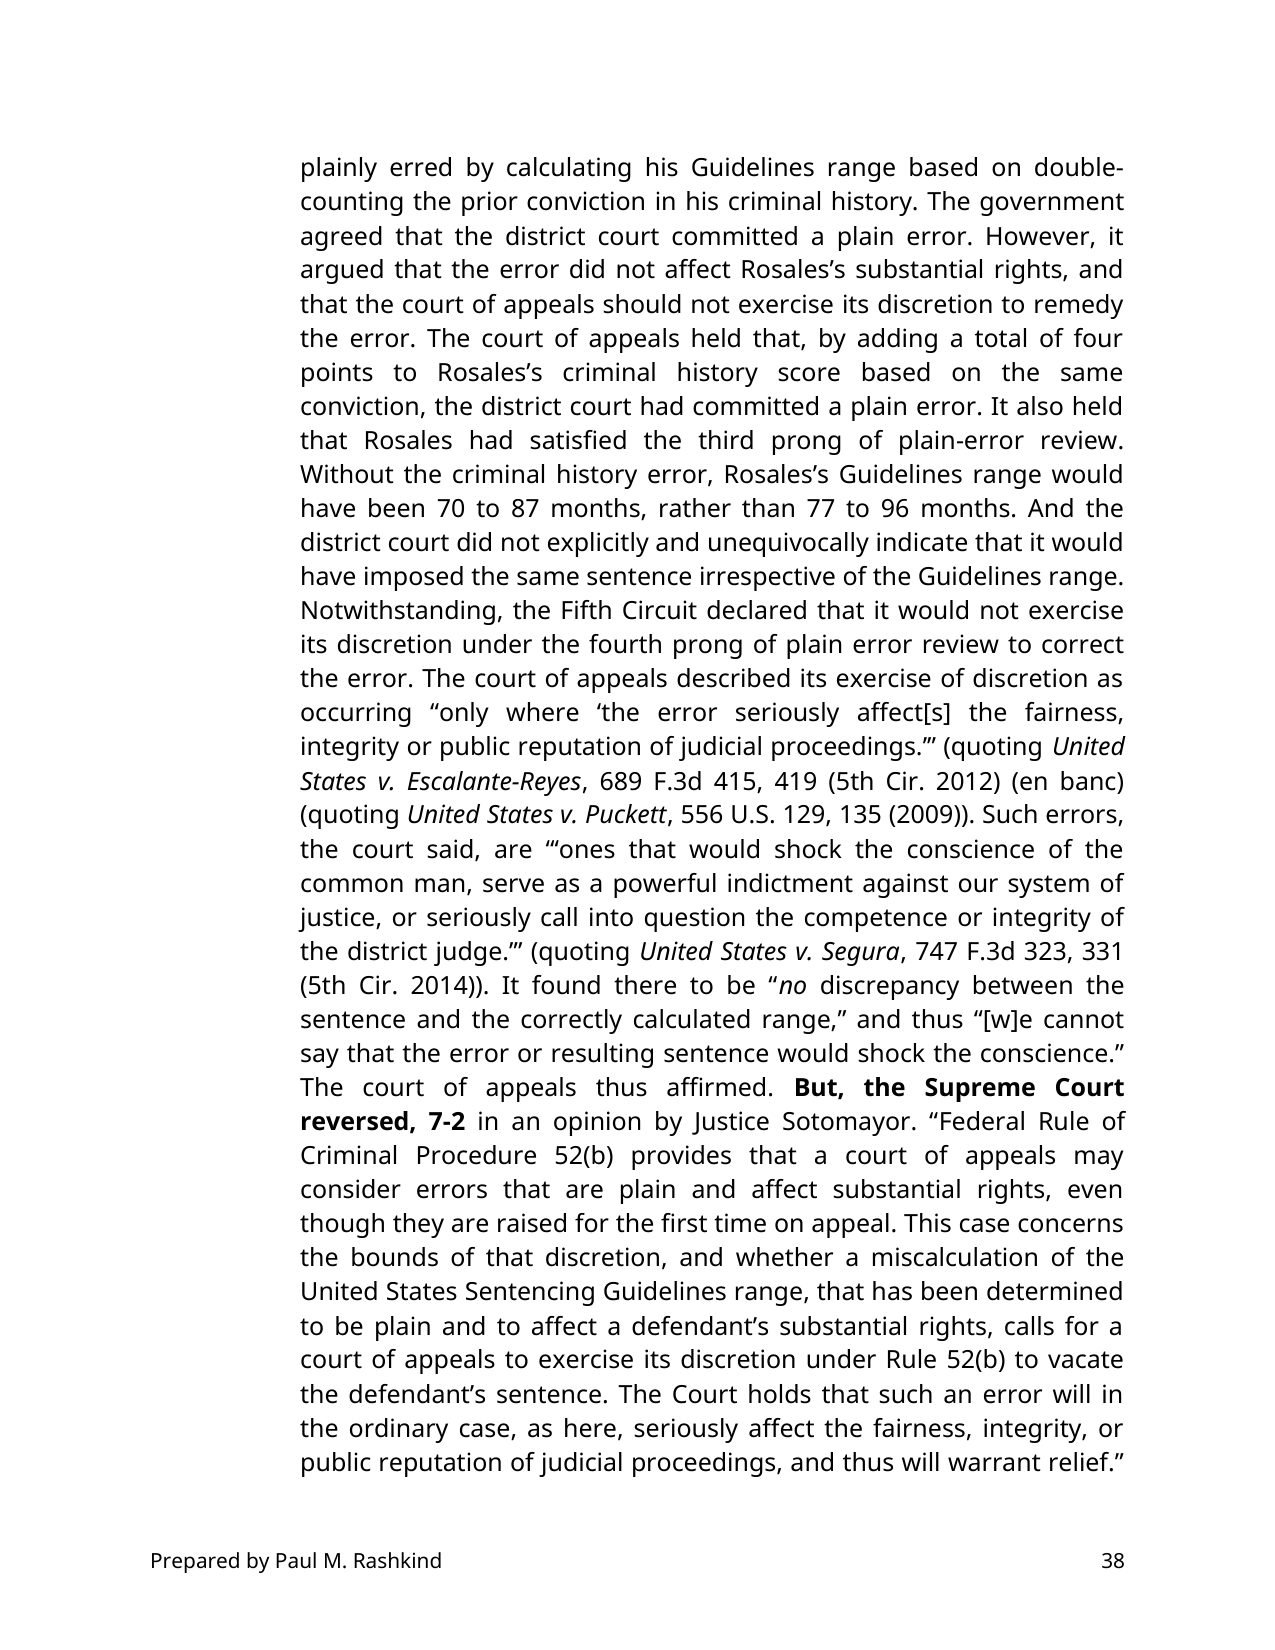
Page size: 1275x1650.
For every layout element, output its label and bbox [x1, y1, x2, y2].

subtitle [225, 150, 1125, 1478]
